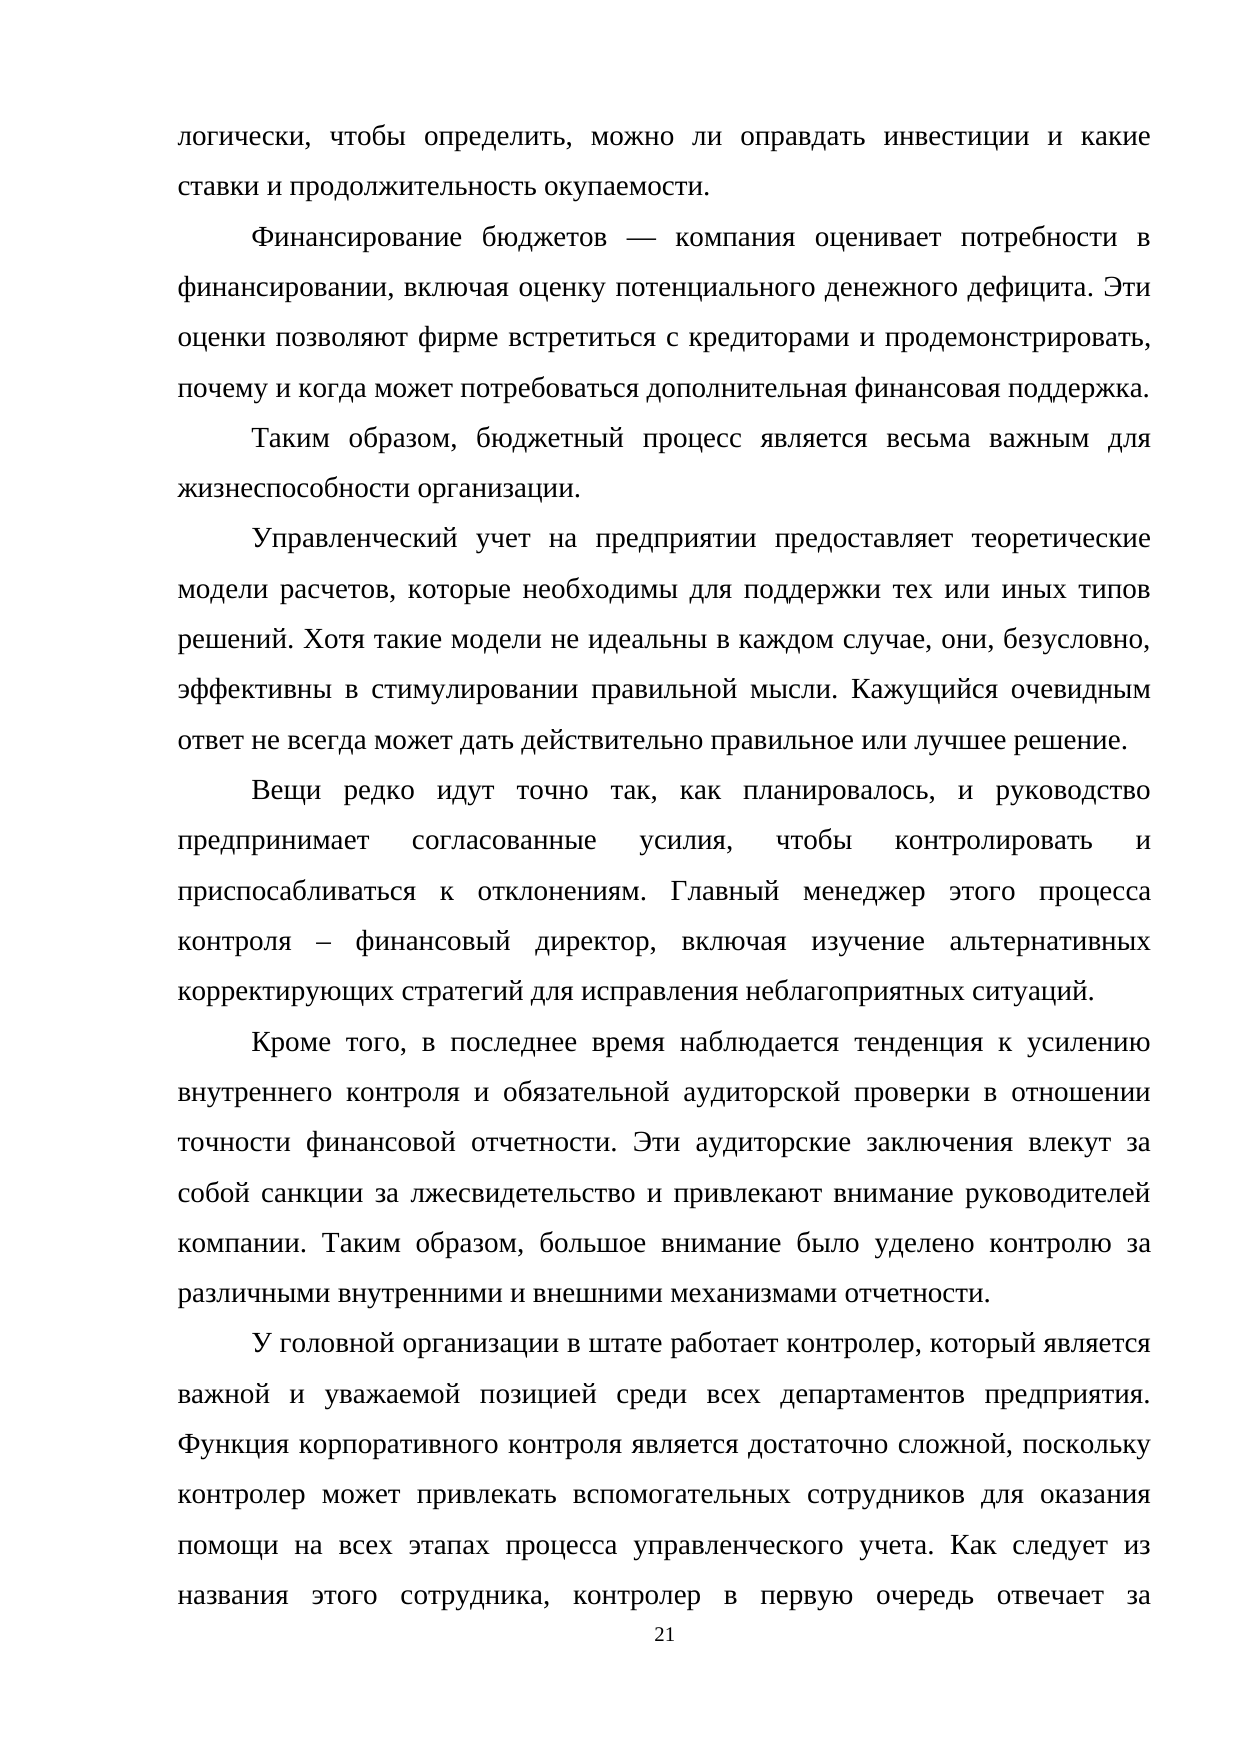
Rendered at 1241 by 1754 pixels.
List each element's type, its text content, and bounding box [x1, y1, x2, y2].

text Кроме того, в последнее время наблюдается тенденция к усилению внутреннего контроля и обязательной аудиторской проверки в отношении точности финансовой отчетности. Эти аудиторские заключения влекут за собой санкции за лжесвидетельство и привлекают внимание руководителей компании. Таким образом, большое внимание было уделено контролю за различными внутренними и внешними механизмами отчетности. [177, 1024, 1152, 1309]
text Таким образом, бюджетный процесс является весьма важным для жизнеспособности организации. [177, 420, 1152, 504]
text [177, 1326, 1152, 1611]
text Вещи редко идут точно так, как планировалось, и руководство предпринимает согласованные усилия, чтобы контролировать и приспосабливаться к отклонениям. Главный менеджер этого процесса контроля – финансовый директор, включая изучение альтернативных корректирующих стратегий для исправления неблагоприятных ситуаций. [177, 772, 1152, 1007]
text Управленческий учет на предприятии предоставляет теоретические модели расчетов, которые необходимы для поддержки тех или иных типов решений. Хотя такие модели не идеальны в каждом случае, они, безусловно, эффективны в стимулировании правильной мысли. Кажущийся очевидным ответ не всегда может дать действительно правильное или лучшее решение. [177, 521, 1152, 755]
text Финансирование бюджетов — компания оценивает потребности в финансировании, включая оценку потенциального денежного дефицита. Эти оценки позволяют фирме встретиться с кредиторами и продемонстрировать, почему и когда может потребоваться дополнительная финансовая поддержка. [177, 219, 1152, 403]
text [177, 118, 1152, 202]
